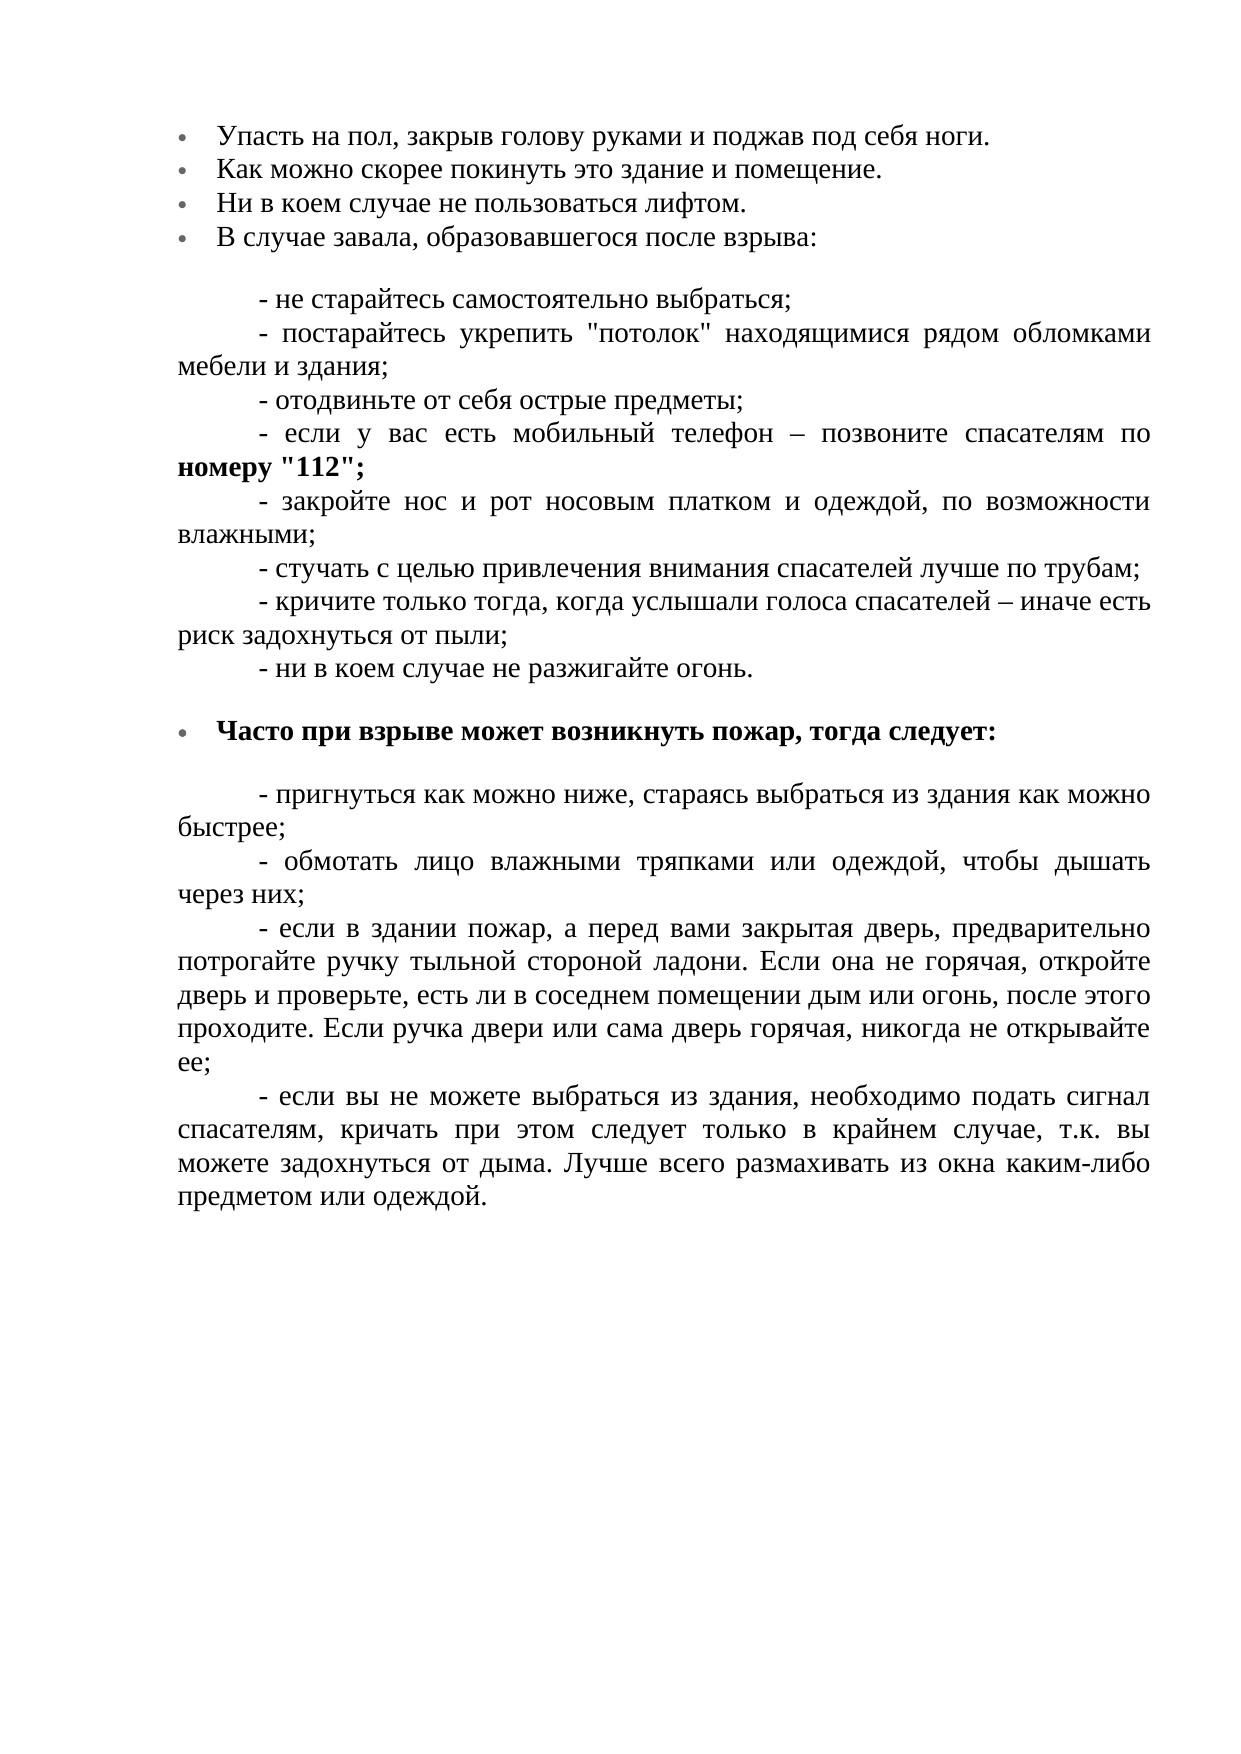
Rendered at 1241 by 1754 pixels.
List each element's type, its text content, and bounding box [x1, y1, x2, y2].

text - если в здании пожар, а перед вами закрытая дверь, предварительно потрогайте ручку тыльной стороной ладони. Если она не горячая, откройте дверь и проверьте, есть ли в соседнем помещении дым или огонь, после этого проходите. Если ручка двери или сама дверь горячая, никогда не открывайте ее; [177, 910, 1152, 1078]
text - отодвиньте от себя острые предметы; [177, 382, 1152, 416]
text - стучать с целью привлечения внимания спасателей лучше по трубам; [177, 550, 1152, 583]
list Как можно скорее покинуть это здание и помещение. [179, 152, 1152, 185]
list Часто при взрыве может возникнуть пожар, тогда следует: [179, 713, 1152, 747]
text - если у вас есть мобильный телефон – позвоните спасателям по номеру "112"; [177, 416, 1152, 483]
text - постарайтесь укрепить "потолок" находящимися рядом обломками мебели и здания; [177, 315, 1152, 382]
text - если вы не можете выбраться из здания, необходимо подать сигнал спасателям, кричать при этом следует только в крайнем случае, т.к. вы можете задохнуться от дыма. Лучше всего размахивать из окна каким-либо предметом или одеждой. [177, 1078, 1152, 1212]
text - обмотать лицо влажными тряпками или одеждой, чтобы дышать через них; [177, 843, 1152, 910]
text - закройте нос и рот носовым платком и одеждой, по возможности влажными; [177, 483, 1152, 550]
text - ни в коем случае не разжигайте огонь. [177, 650, 1152, 684]
text - кричите только тогда, когда услышали голоса спасателей – иначе есть риск задохнуться от пыли; [177, 583, 1152, 650]
list Ни в коем случае не пользоваться лифтом. [179, 185, 1152, 219]
text - пригнуться как можно ниже, стараясь выбраться из здания как можно быстрее; [177, 776, 1152, 843]
text - не старайтесь самостоятельно выбраться; [177, 281, 1152, 315]
list Упасть на пол, закрыв голову руками и поджав под себя ноги. [179, 118, 1152, 152]
list В случае завала, образовавшегося после взрыва: [179, 219, 1152, 252]
